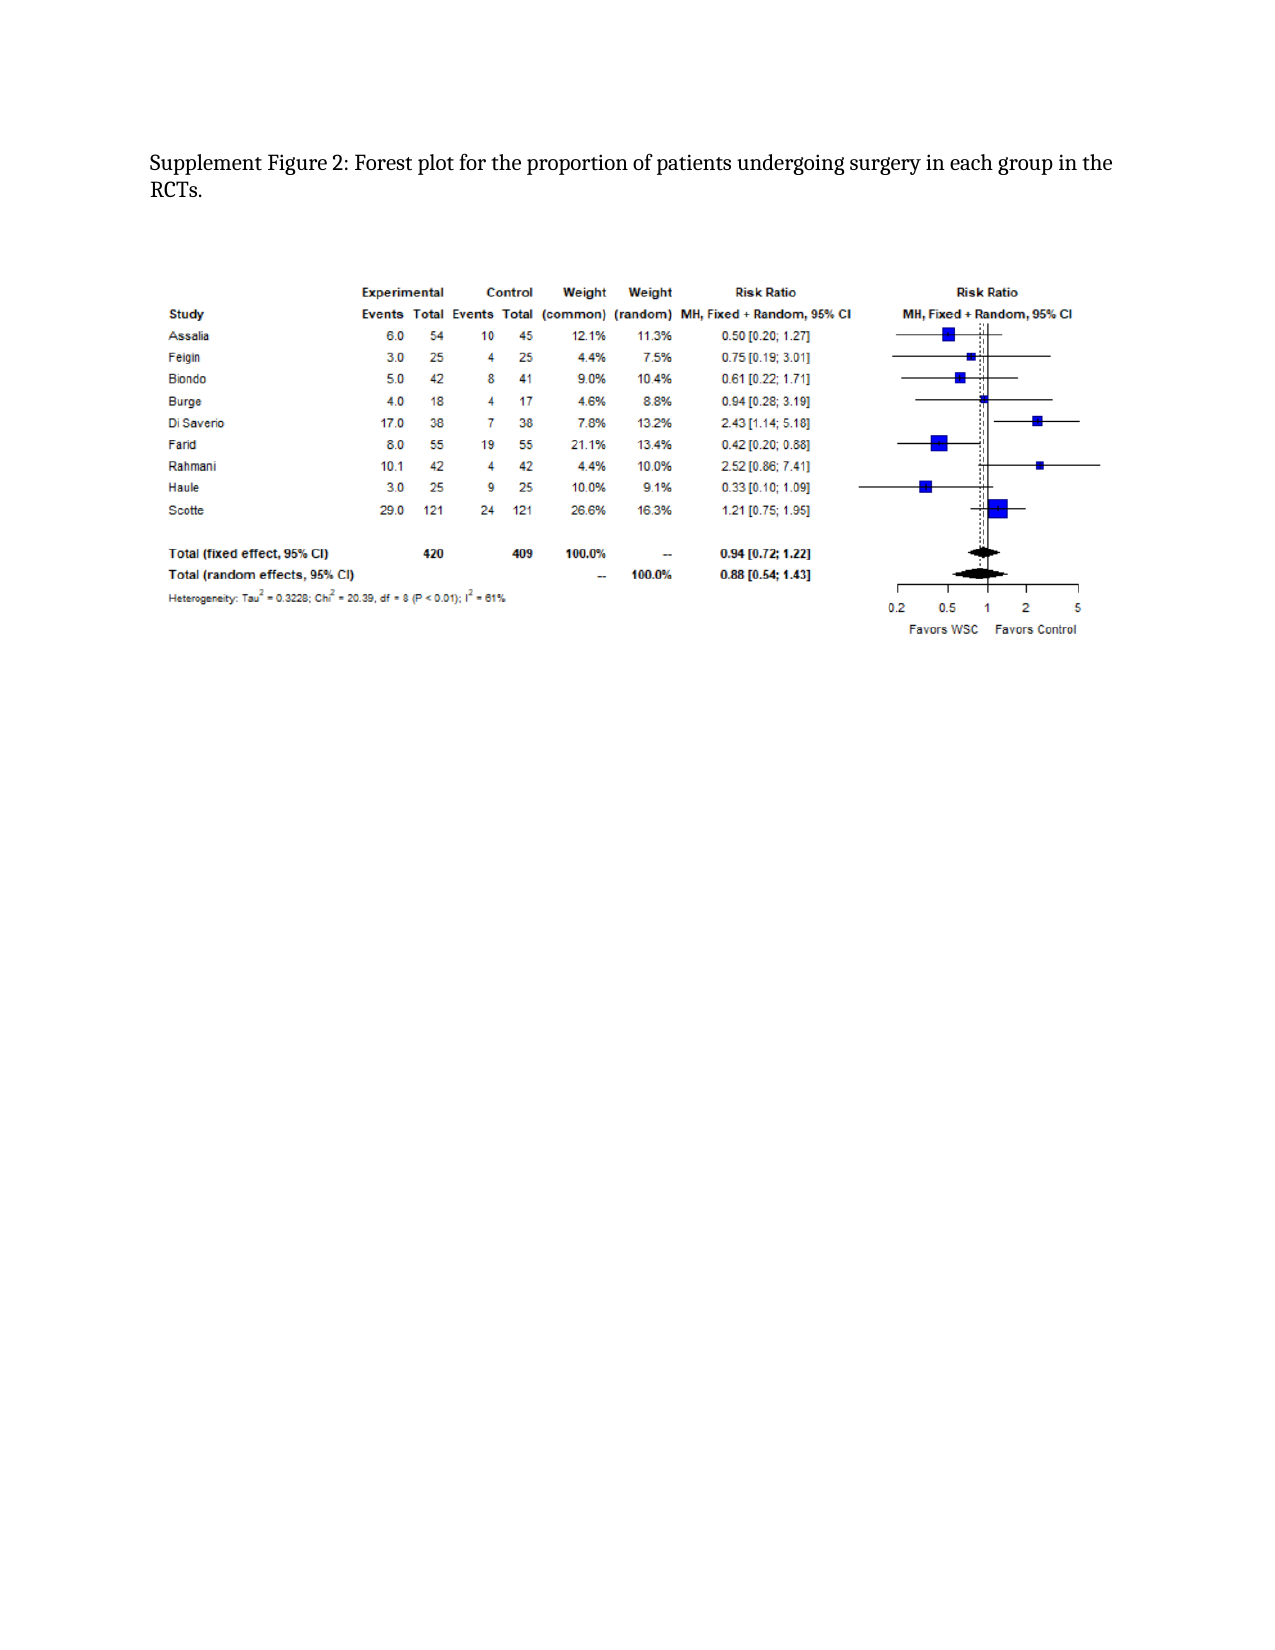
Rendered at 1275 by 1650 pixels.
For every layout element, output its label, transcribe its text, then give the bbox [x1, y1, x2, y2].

picture [150, 257, 1125, 647]
text Supplement Figure 2: Forest plot for the proportion of patients undergoing surgery in each group in the RCTs. [150, 150, 1125, 203]
